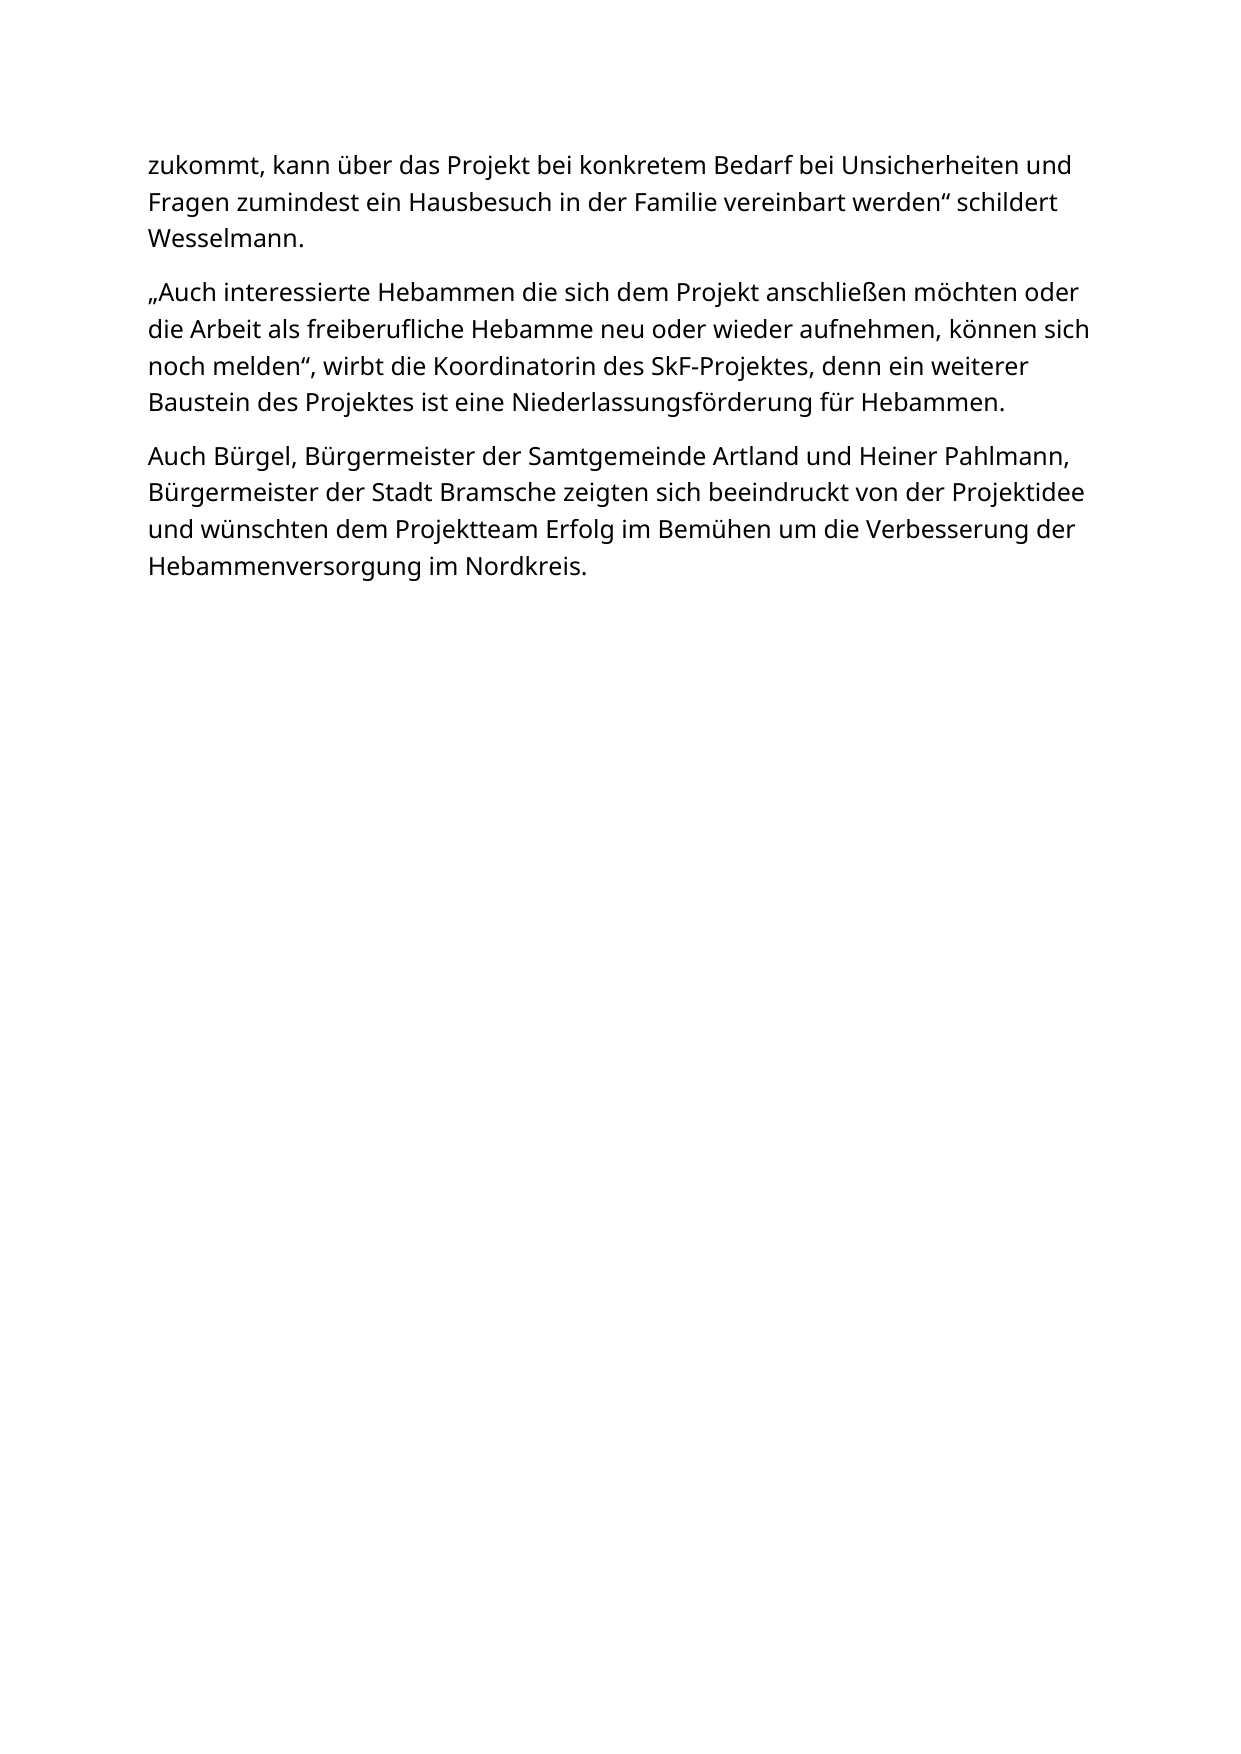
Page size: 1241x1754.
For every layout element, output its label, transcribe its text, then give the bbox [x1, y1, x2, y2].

text „Auch interessierte Hebammen die sich dem Projekt anschließen möchten oder die Arbeit als freiberufliche Hebamme neu oder wieder aufnehmen, können sich noch melden“, wirbt die Koordinatorin des SkF-Projektes, denn ein weiterer Baustein des Projektes ist eine Niederlassungsförderung für Hebammen. [148, 274, 1093, 419]
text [148, 148, 1093, 255]
text Auch Bürgel, Bürgermeister der Samtgemeinde Artland und Heiner Pahlmann, Bürgermeister der Stadt Bramsche zeigten sich beeindruckt von der Projektidee und wünschten dem Projektteam Erfolg im Bemühen um die Verbesserung der Hebammenversorgung im Nordkreis. [148, 438, 1093, 583]
